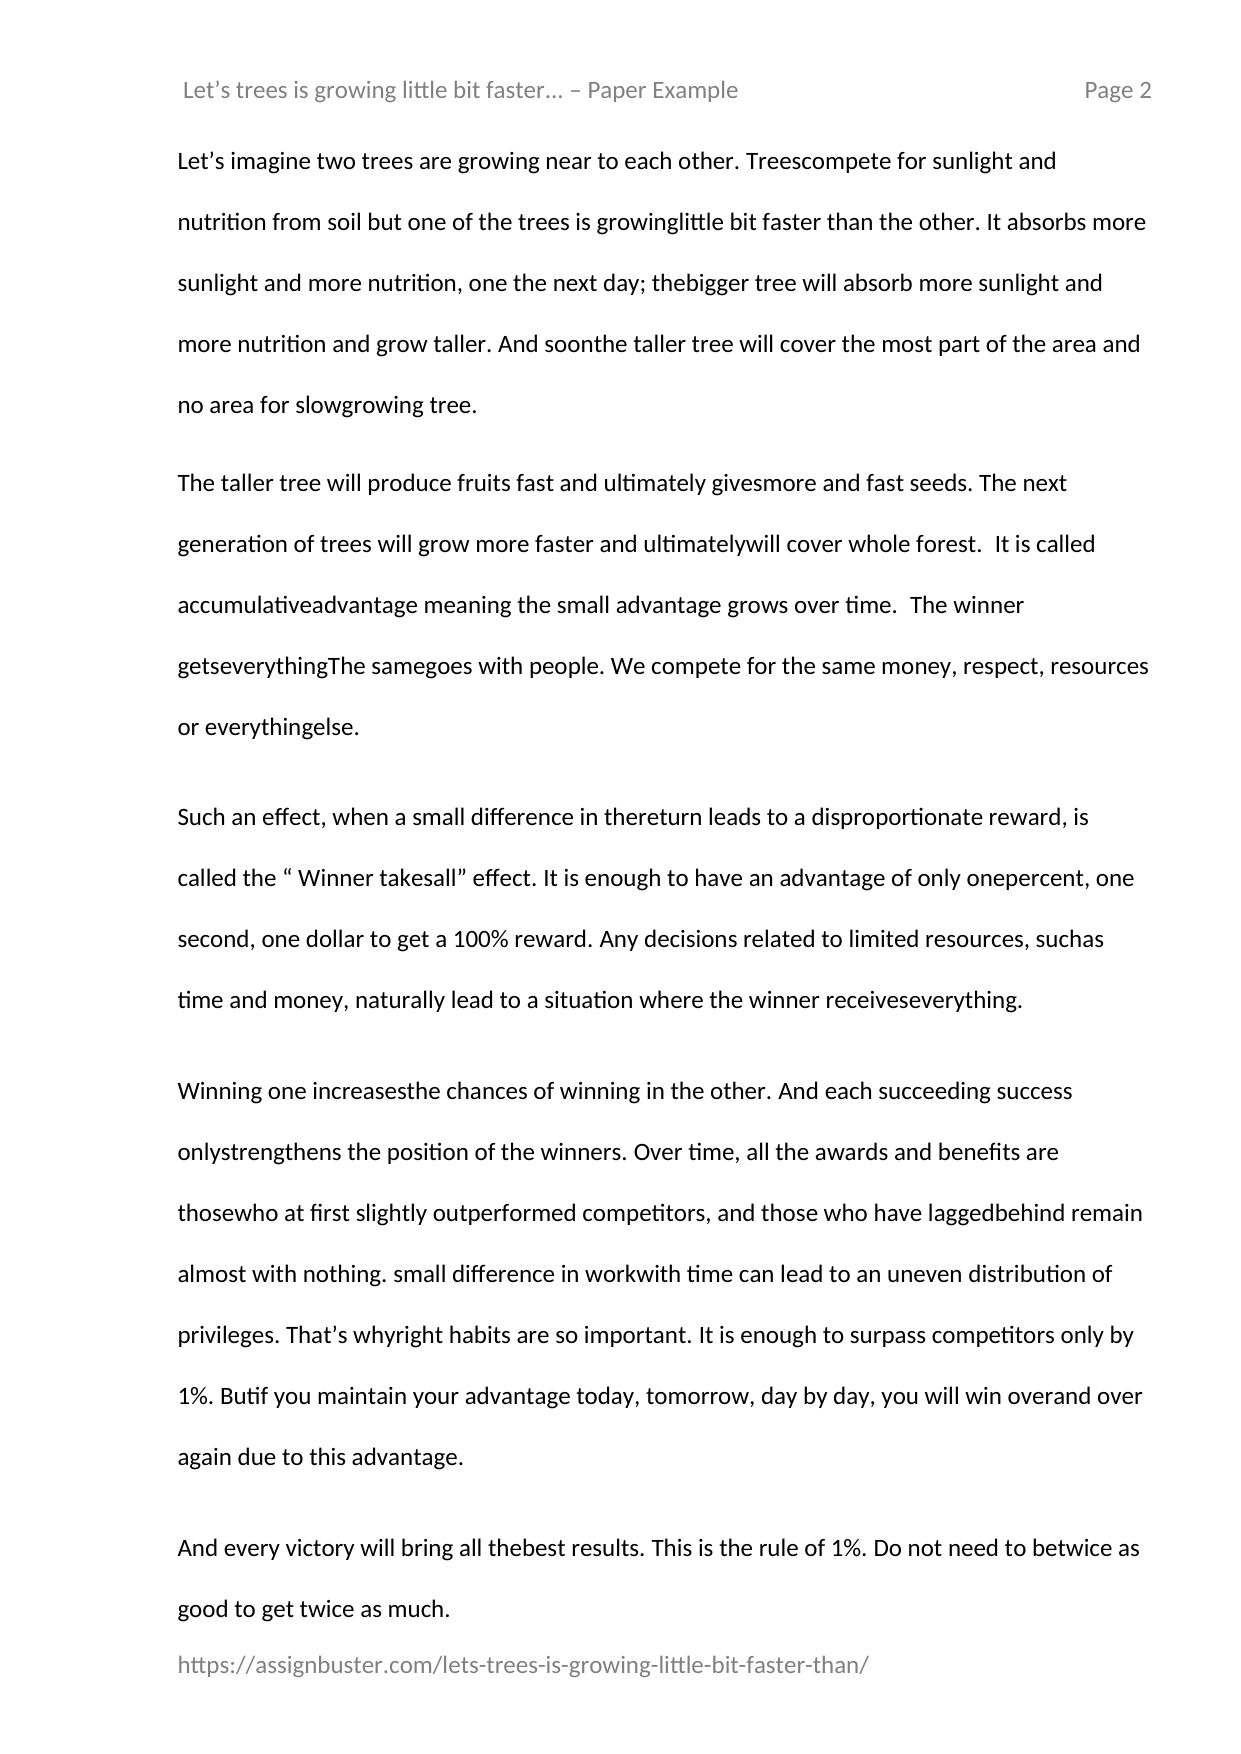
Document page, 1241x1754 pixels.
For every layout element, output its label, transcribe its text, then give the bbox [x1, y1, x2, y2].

text Such an effect, when a small difference in thereturn leads to a disproportionate reward, is called the “ Winner takesall” effect. It is enough to have an advantage of only onepercent, one second, one dollar to get a 100% reward. Any decisions related to limited resources, suchas time and money, naturally lead to a situation where the winner receiveseverything. [177, 802, 1152, 1015]
text The taller tree will produce fruits fast and ultimately givesmore and fast seeds. The next generation of trees will grow more faster and ultimatelywill cover whole forest. It is called accumulativeadvantage meaning the small advantage grows over time. The winner getseverythingThe samegoes with people. We compete for the same money, respect, resources or everythingelse. [177, 467, 1152, 742]
text And every victory will bring all thebest results. This is the rule of 1%. Do not need to betwice as good to get twice as much. [177, 1532, 1152, 1623]
text Let’s imagine two trees are growing near to each other. Treescompete for sunlight and nutrition from soil but one of the trees is growinglittle bit faster than the other. It absorbs more sunlight and more nutrition, one the next day; thebigger tree will absorb more sunlight and more nutrition and grow taller. And soonthe taller tree will cover the most part of the area and no area for slowgrowing tree. [177, 145, 1152, 420]
text Winning one increasesthe chances of winning in the other. And each succeeding success onlystrengthens the position of the winners. Over time, all the awards and benefits are thosewho at first slightly outperformed competitors, and those who have laggedbehind remain almost with nothing. small difference in workwith time can lead to an uneven distribution of privileges. That’s whyright habits are so important. It is enough to surpass competitors only by 1%. Butif you maintain your advantage today, tomorrow, day by day, you will win overand over again due to this advantage. [177, 1075, 1152, 1472]
